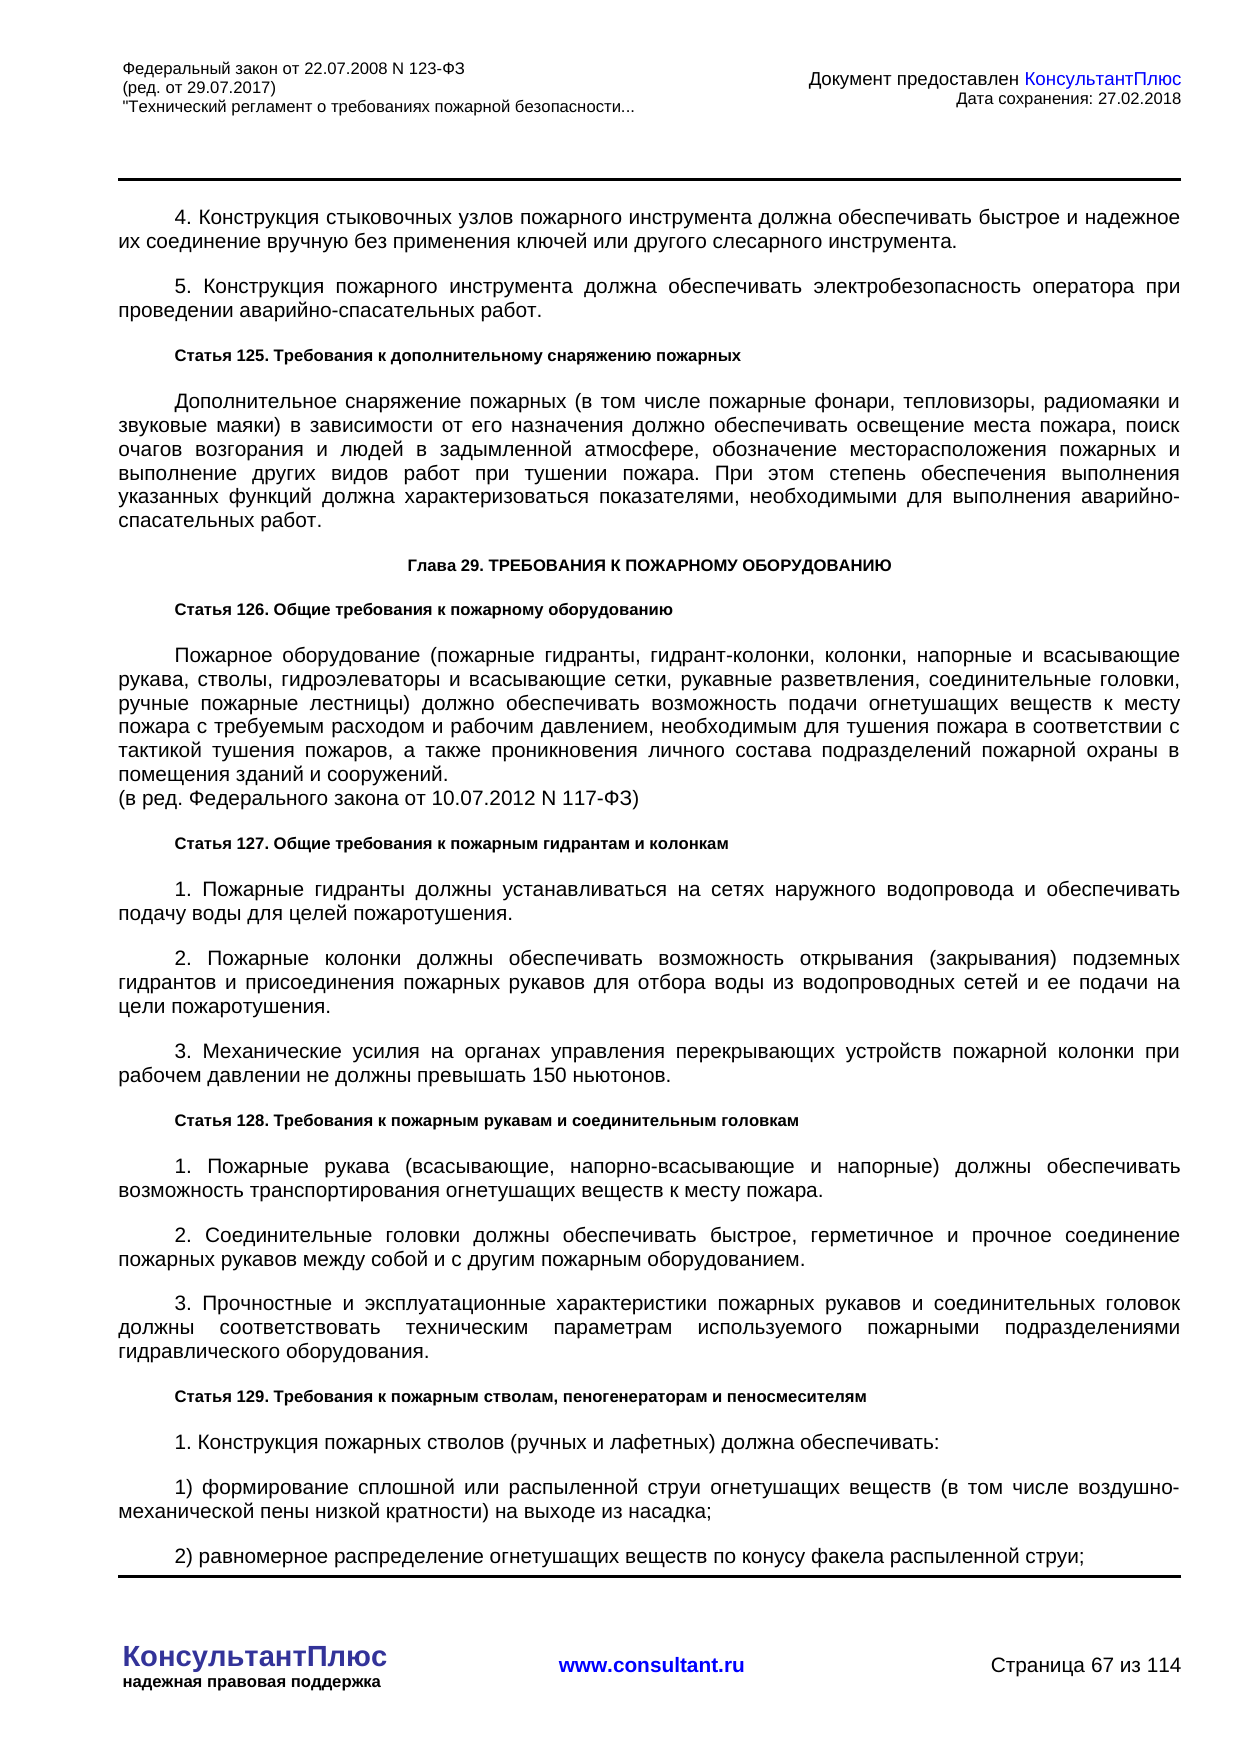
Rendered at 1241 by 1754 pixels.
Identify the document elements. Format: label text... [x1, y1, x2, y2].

text 1. Пожарные гидранты должны устанавливаться на сетях наружного водопровода и обеспечивать подачу воды для целей пожаротушения. [118, 877, 1181, 925]
text Пожарное оборудование (пожарные гидранты, гидрант-колонки, колонки, напорные и всасывающие рукава, стволы, гидроэлеваторы и всасывающие сетки, рукавные разветвления, соединительные головки, ручные пожарные лестницы) должно обеспечивать возможность подачи огнетушащих веществ к месту пожара с требуемым расходом и рабочим давлением, необходимым для тушения пожара в соответствии с тактикой тушения пожаров, а также проникновения личного состава подразделений пожарной охраны в помещения зданий и сооружений. [118, 642, 1181, 786]
text 3. Механические усилия на органах управления перекрывающих устройств пожарной колонки при рабочем давлении не должны превышать 150 ньютонов. [118, 1039, 1181, 1087]
title Статья 128. Требования к пожарным рукавам и соединительным головкам [118, 1111, 1181, 1130]
title Глава 29. ТРЕБОВАНИЯ К ПОЖАРНОМУ ОБОРУДОВАНИЮ [118, 556, 1181, 575]
text 2. Соединительные головки должны обеспечивать быстрое, герметичное и прочное соединение пожарных рукавов между собой и с другим пожарным оборудованием. [118, 1222, 1181, 1270]
text 5. Конструкция пожарного инструмента должна обеспечивать электробезопасность оператора при проведении аварийно-спасательных работ. [118, 273, 1181, 321]
title Статья 126. Общие требования к пожарному оборудованию [118, 599, 1181, 618]
text 1) формирование сплошной или распыленной струи огнетушащих веществ (в том числе воздушно-механической пены низкой кратности) на выходе из насадка; [118, 1475, 1181, 1523]
title Статья 127. Общие требования к пожарным гидрантам и колонкам [118, 834, 1181, 853]
text 2) равномерное распределение огнетушащих веществ по конусу факела распыленной струи; [118, 1544, 1181, 1568]
text 2. Пожарные колонки должны обеспечивать возможность открывания (закрывания) подземных гидрантов и присоединения пожарных рукавов для отбора воды из водопроводных сетей и ее подачи на цели пожаротушения. [118, 946, 1181, 1018]
text 4. Конструкция стыковочных узлов пожарного инструмента должна обеспечивать быстрое и надежное их соединение вручную без применения ключей или другого слесарного инструмента. [118, 205, 1181, 253]
text 1. Пожарные рукава (всасывающие, напорно-всасывающие и напорные) должны обеспечивать возможность транспортирования огнетушащих веществ к месту пожара. [118, 1154, 1181, 1202]
title Статья 129. Требования к пожарным стволам, пеногенераторам и пеносмесителям [118, 1387, 1181, 1406]
text 3. Прочностные и эксплуатационные характеристики пожарных рукавов и соединительных головок должны соответствовать техническим параметрам используемого пожарными подразделениями гидравлического оборудования. [118, 1291, 1181, 1363]
text (в ред. Федерального закона от 10.07.2012 N 117-ФЗ) [118, 786, 1181, 810]
title Статья 125. Требования к дополнительному снаряжению пожарных [118, 345, 1181, 364]
text Дополнительное снаряжение пожарных (в том числе пожарные фонари, тепловизоры, радиомаяки и звуковые маяки) в зависимости от его назначения должно обеспечивать освещение места пожара, поиск очагов возгорания и людей в задымленной атмосфере, обозначение месторасположения пожарных и выполнение других видов работ при тушении пожара. При этом степень обеспечения выполнения указанных функций должна характеризоваться показателями, необходимыми для выполнения аварийно-спасательных работ. [118, 388, 1181, 532]
text 1. Конструкция пожарных стволов (ручных и лафетных) должна обеспечивать: [118, 1430, 1181, 1454]
